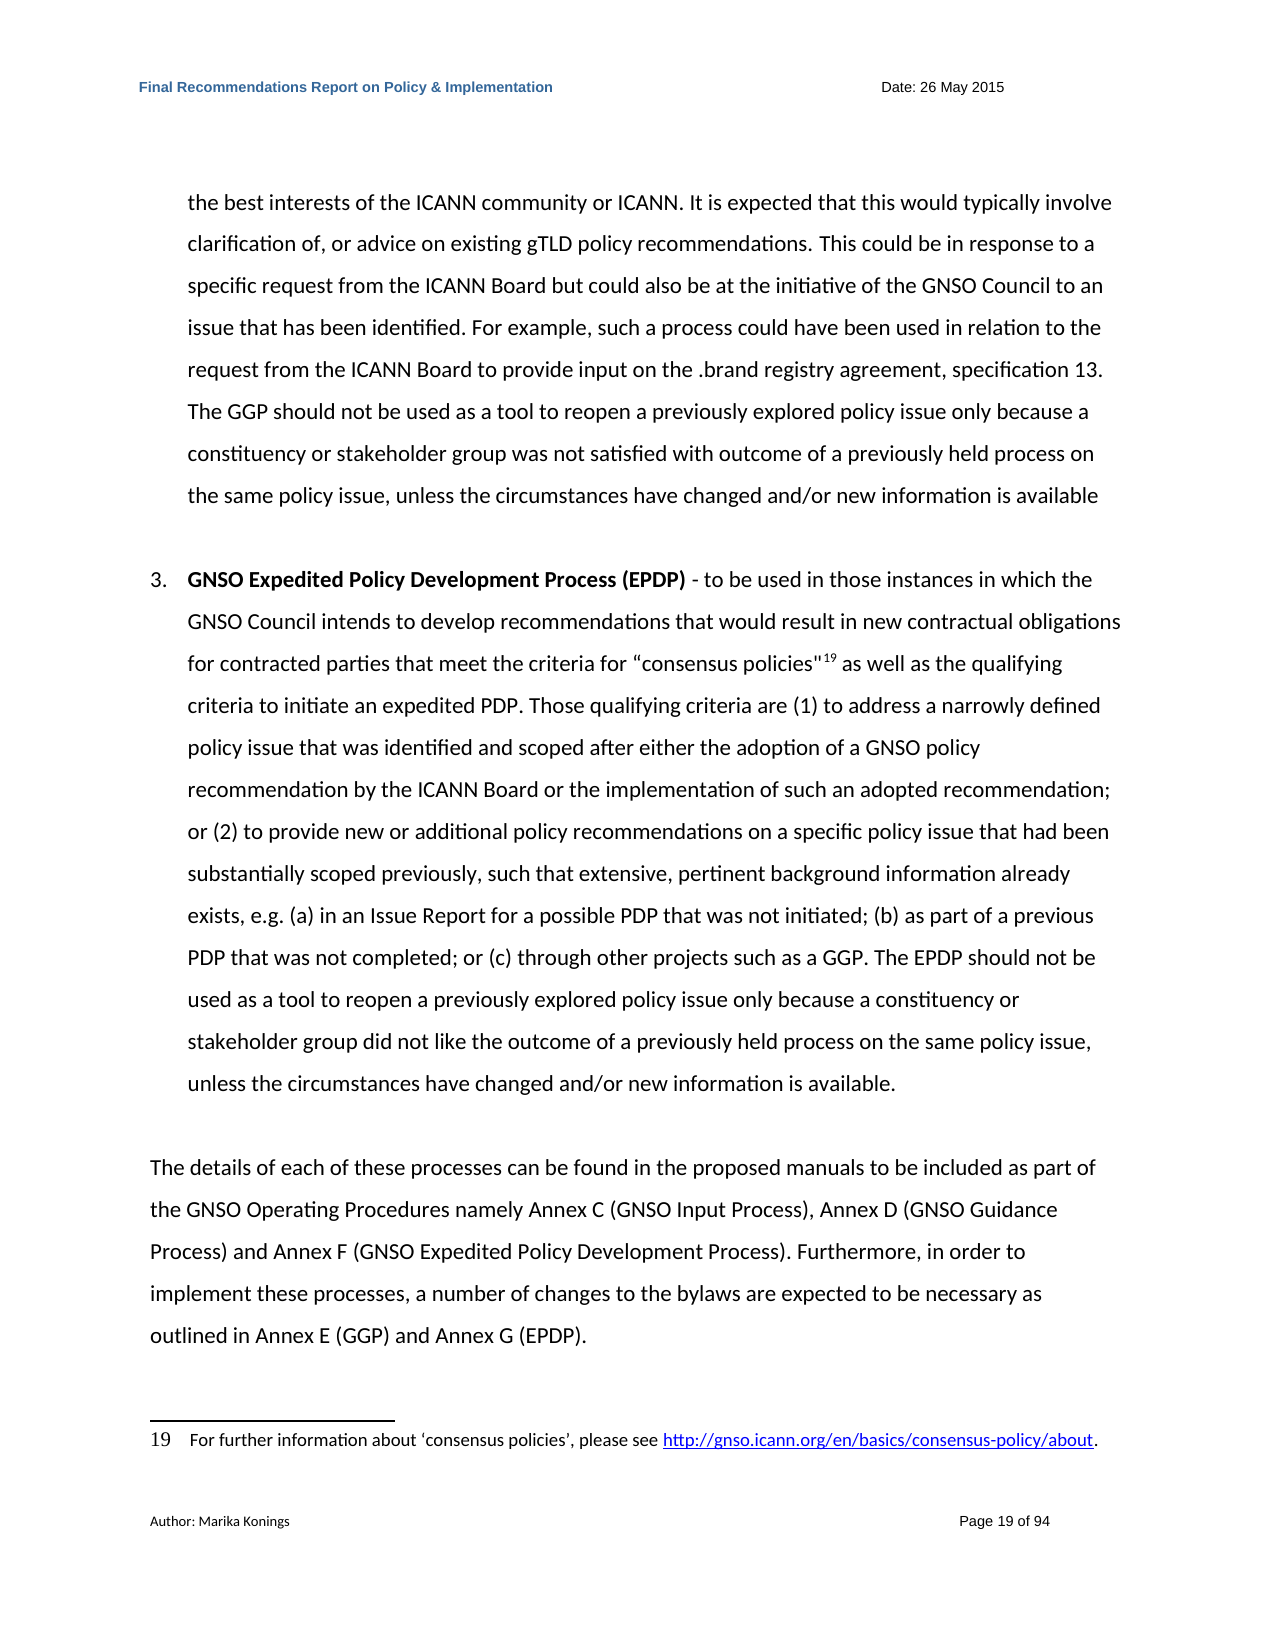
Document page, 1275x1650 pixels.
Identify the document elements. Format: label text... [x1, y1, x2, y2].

list GNSO Expedited Policy Development Process (EPDP) - to be used in those instances in which the GNSO Council intends to develop recommendations that would result in new contractual obligations for contracted parties that meet the criteria for “consensus policies" as well as the qualifying criteria to initiate an expedited PDP. Those qualifying criteria are (1) to address a narrowly defined policy issue that was identified and scoped after either the adoption of a GNSO policy recommendation by the ICANN Board or the implementation of such an adopted recommendation; or (2) to provide new or additional policy recommendations on a specific policy issue that had been substantially scoped previously, such that extensive, pertinent background information already exists, e.g. (a) in an Issue Report for a possible PDP that was not initiated; (b) as part of a previous PDP that was not completed; or (c) through other projects such as a GGP. The EPDP should not be used as a tool to reopen a previously explored policy issue only because a constituency or stakeholder group did not like the outcome of a previously held process on the same policy issue, unless the circumstances have changed and/or new information is available. [150, 565, 1125, 1097]
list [150, 188, 1125, 509]
text The details of each of these processes can be found in the proposed manuals to be included as part of the GNSO Operating Procedures namely Annex C (GNSO Input Process), Annex D (GNSO Guidance Process) and Annex F (GNSO Expedited Policy Development Process). Furthermore, in order to implement these processes, a number of changes to the bylaws are expected to be necessary as outlined in Annex E (GGP) and Annex G (EPDP). [150, 1153, 1125, 1349]
